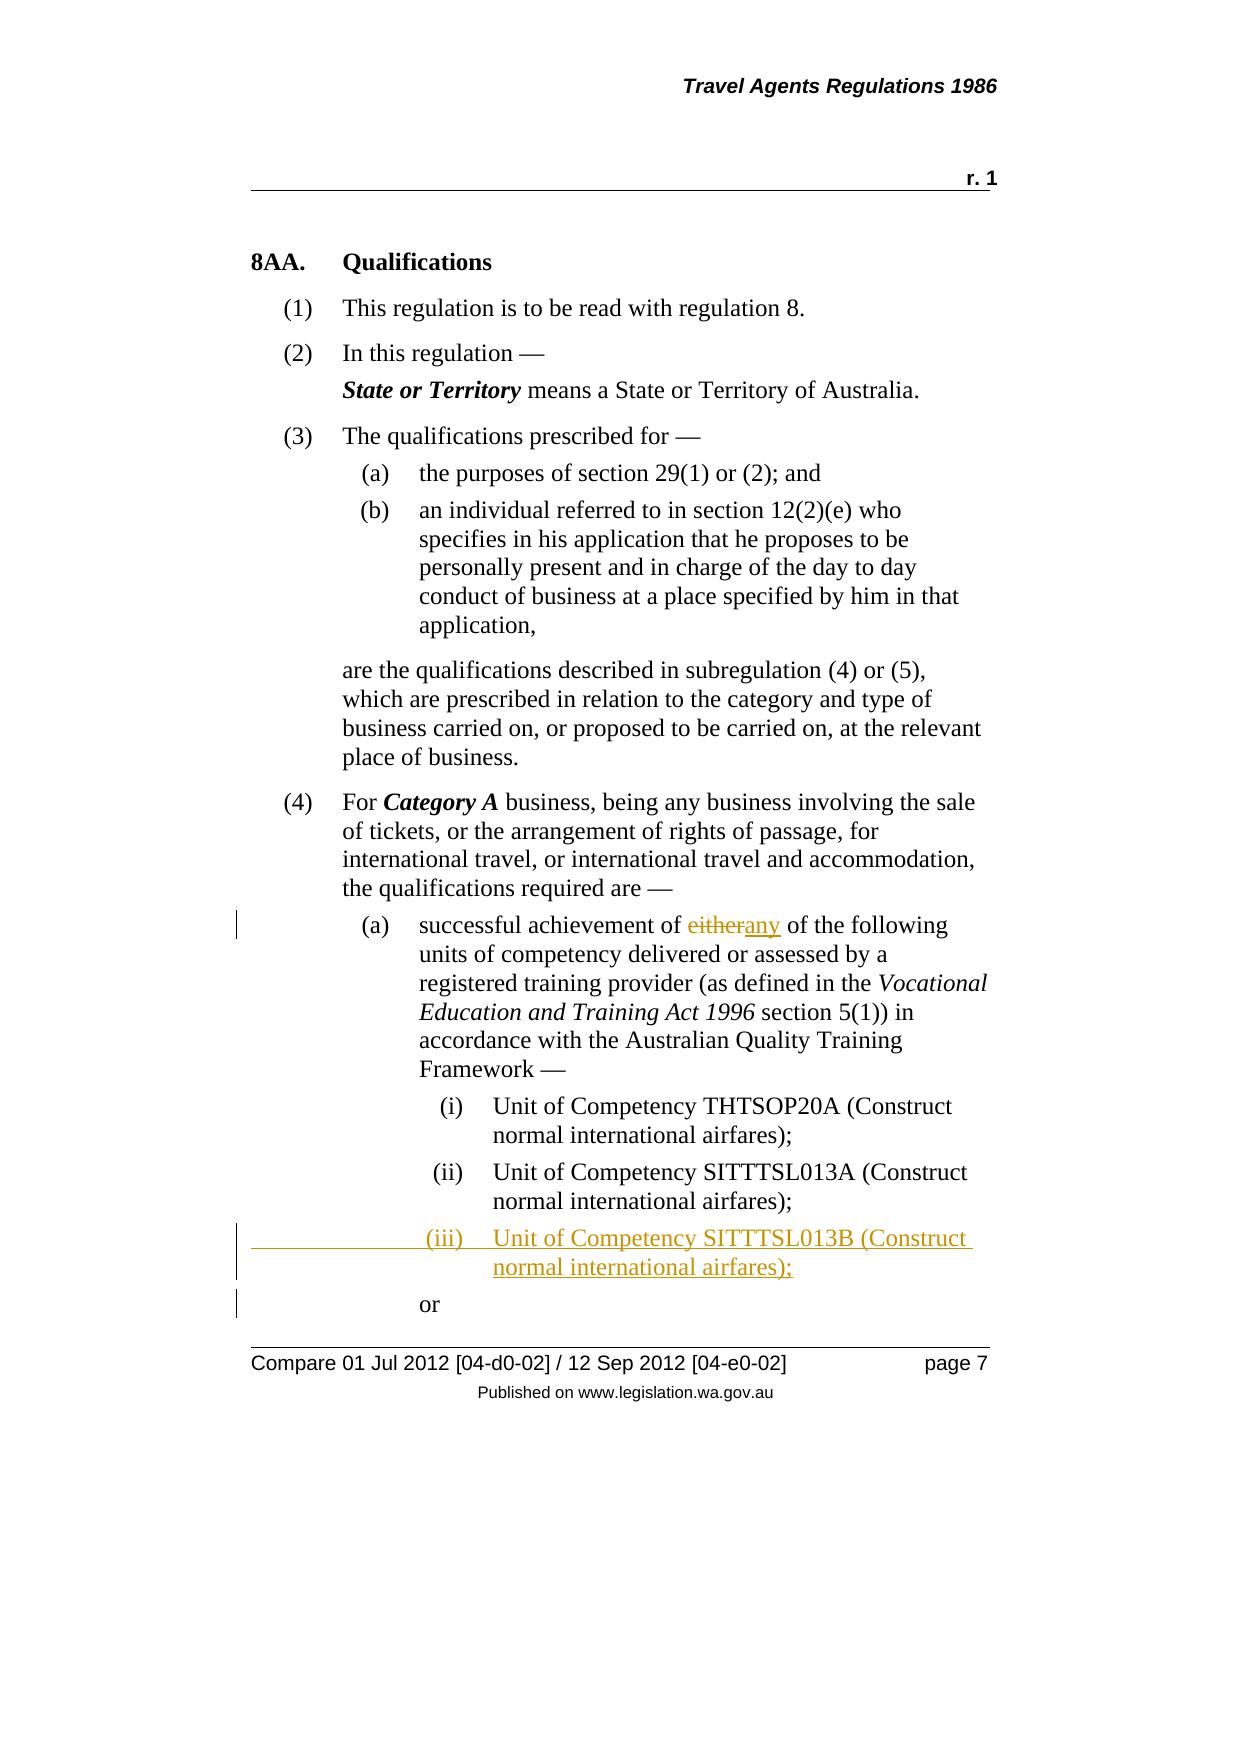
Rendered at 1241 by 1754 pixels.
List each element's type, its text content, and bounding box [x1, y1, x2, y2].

text (1) This regulation is to be read with regulation 8. [251, 293, 990, 322]
text (i) Unit of Competency THTSOP20A (Construct normal international airfares); [251, 1091, 990, 1149]
subtitle 8AA. Qualifications [251, 247, 990, 276]
text State or Territory means a State or Territory of Australia. [251, 375, 990, 404]
text (3) The qualifications prescribed for — [251, 421, 990, 449]
text (2) In this regulation — [251, 338, 990, 367]
text (a) successful achievement of of the following units of competency delivered or assessed by a registered training provider (as defined in the Vocational Education and Training Act 1996 section 5(1)) in accordance with the Australian Quality Training Framework — [251, 910, 990, 1083]
text (ii) Unit of Competency SITTTSL013A (Construct normal international airfares); [251, 1157, 990, 1214]
text (b) an individual referred to in section 12(2)(e) who specifies in his application that he proposes to be personally present and in charge of the day to day conduct of business at a place specified by him in that application, [251, 495, 990, 639]
text (a) the purposes of section 29(1) or (2); and [251, 458, 990, 487]
text (4) For Category A business, being any business involving the sale of tickets, or the arrangement of rights of passage, for international travel, or international travel and accommodation, the qualifications required are — [251, 787, 990, 902]
text are the qualifications described in subregulation (4) or (5), which are prescribed in relation to the category and type of business carried on, or proposed to be carried on, at the relevant place of business. [251, 655, 990, 770]
text or [251, 1289, 990, 1317]
